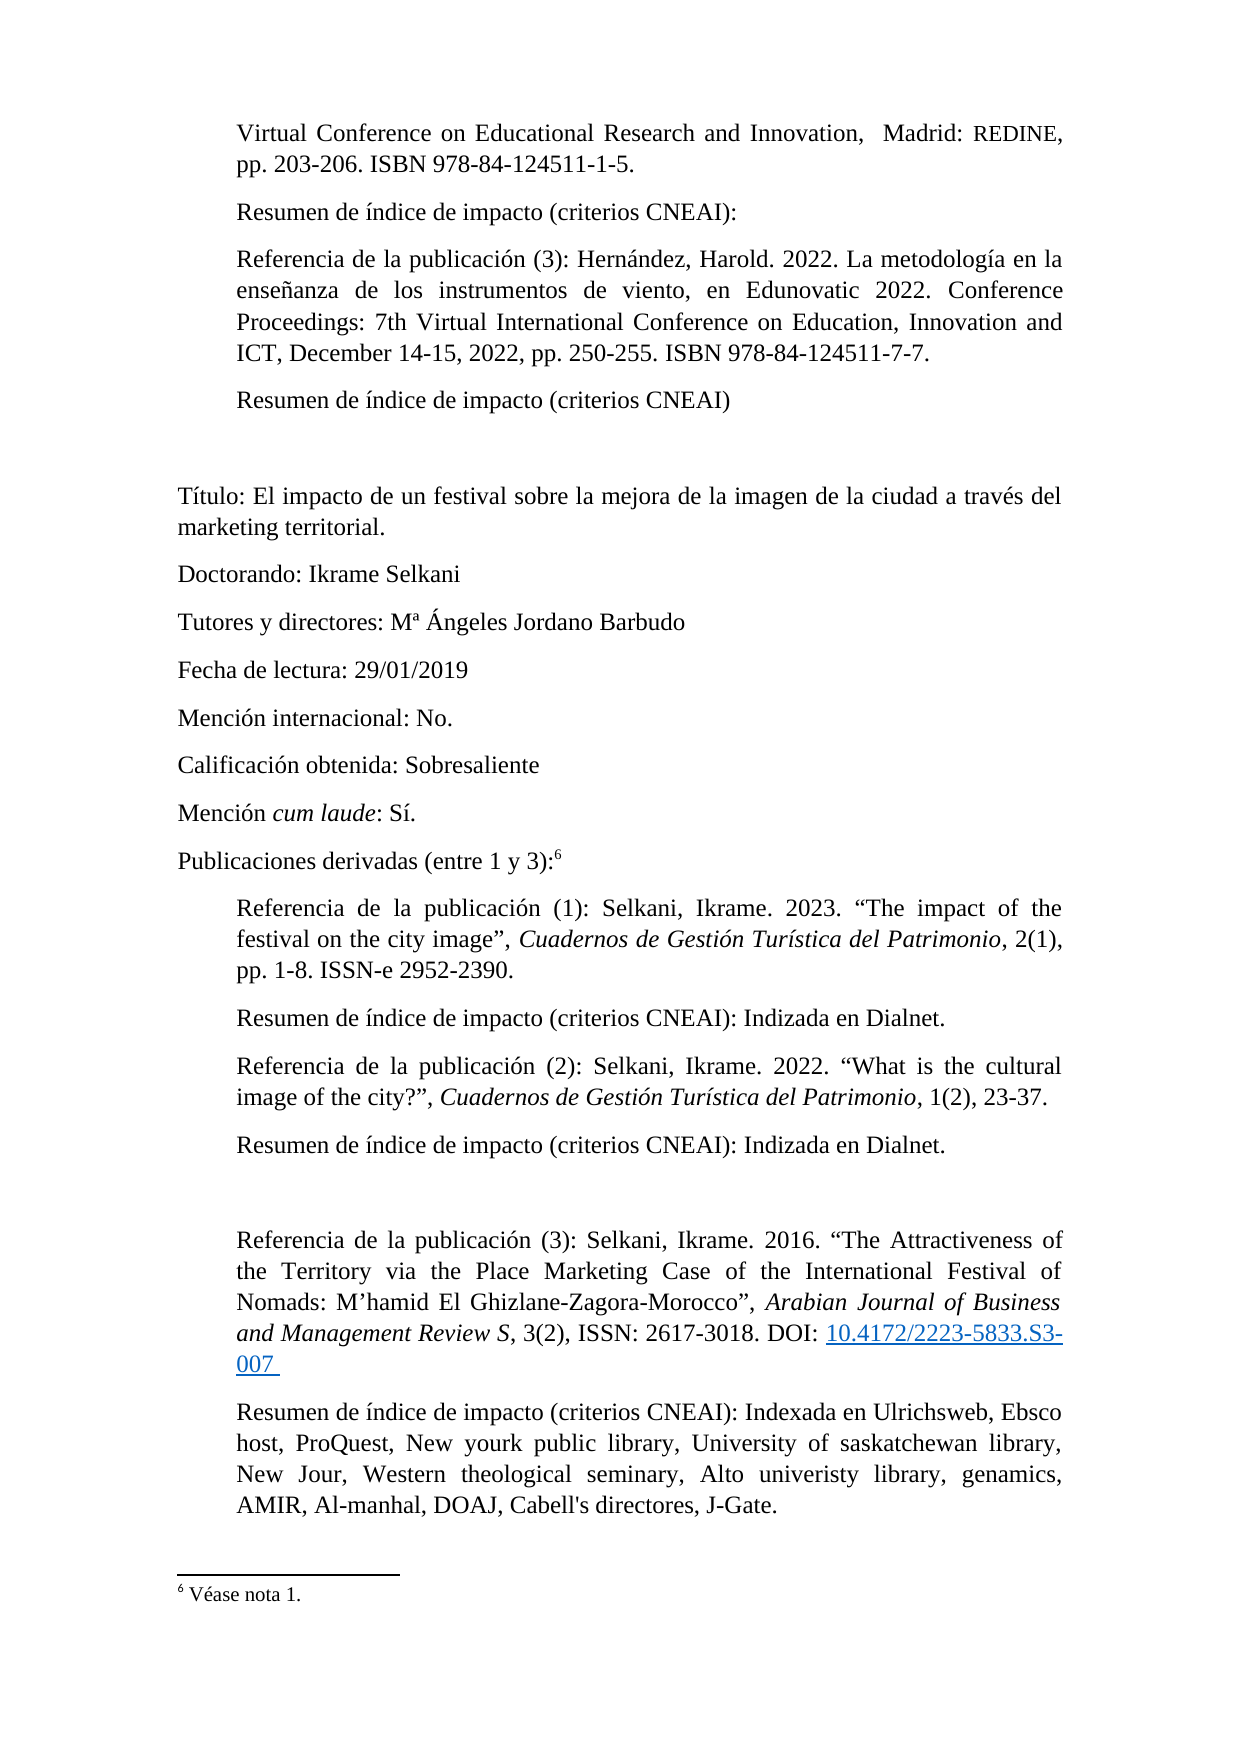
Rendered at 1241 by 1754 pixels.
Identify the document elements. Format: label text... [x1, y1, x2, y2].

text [236, 118, 1063, 178]
text Resumen de índice de impacto (criterios CNEAI): Indizada en Dialnet. [236, 1130, 1063, 1158]
text Referencia de la publicación (1): Selkani, Ikrame. 2023. “The impact of the festival on the city image”, Cuadernos de Gestión Turística del Patrimonio, 2(1), pp. 1-8. ISSN-e 2952-2390. [236, 893, 1063, 984]
text Publicaciones derivadas (entre 1 y 3): [177, 846, 1063, 874]
text Resumen de índice de impacto (criterios CNEAI): Indexada en Ulrichsweb, Ebsco host, ProQuest, New yourk public library, University of saskatchewan library, New Jour, Western theological seminary, Alto univeristy library, genamics, AMIR, Al-manhal, DOAJ, Cabell's directores, J-Gate. [236, 1397, 1063, 1519]
text Resumen de índice de impacto (criterios CNEAI): Indizada en Dialnet. [236, 1003, 1063, 1032]
text Mención cum laude: Sí. [177, 798, 1063, 827]
text Referencia de la publicación (3): Selkani, Ikrame. 2016. “The Attractiveness of the Territory via the Place Marketing Case of the International Festival of Nomads: M’hamid El Ghizlane-Zagora-Morocco”, Arabian Journal of Business and Management Review S, 3(2), ISSN: 2617-3018. DOI: 10.4172/2223-5833.S3-007 [236, 1225, 1063, 1378]
text Resumen de índice de impacto (criterios CNEAI) [236, 385, 1063, 414]
text Título: El impacto de un festival sobre la mejora de la imagen de la ciudad a través del marketing territorial. [177, 481, 1063, 541]
text Tutores y directores: Mª Ángeles Jordano Barbudo [177, 607, 1063, 636]
text Calificación obtenida: Sobresaliente [177, 750, 1063, 779]
text Mención internacional: No. [177, 703, 1063, 731]
text Resumen de índice de impacto (criterios CNEAI): [236, 197, 1063, 226]
text Fecha de lectura: 29/01/2019 [177, 655, 1063, 684]
text Doctorando: Ikrame Selkani [177, 559, 1063, 588]
text Referencia de la publicación (2): Selkani, Ikrame. 2022. “What is the cultural image of the city?”, Cuadernos de Gestión Turística del Patrimonio, 1(2), 23-37. [236, 1051, 1063, 1111]
text Referencia de la publicación (3): Hernández, Harold. 2022. La metodología en la enseñanza de los instrumentos de viento, en Edunovatic 2022. Conference Proceedings: 7th Virtual International Conference on Education, Innovation and ICT, December 14-15, 2022, pp. 250-255. ISBN 978-84-124511-7-7. [236, 244, 1063, 366]
